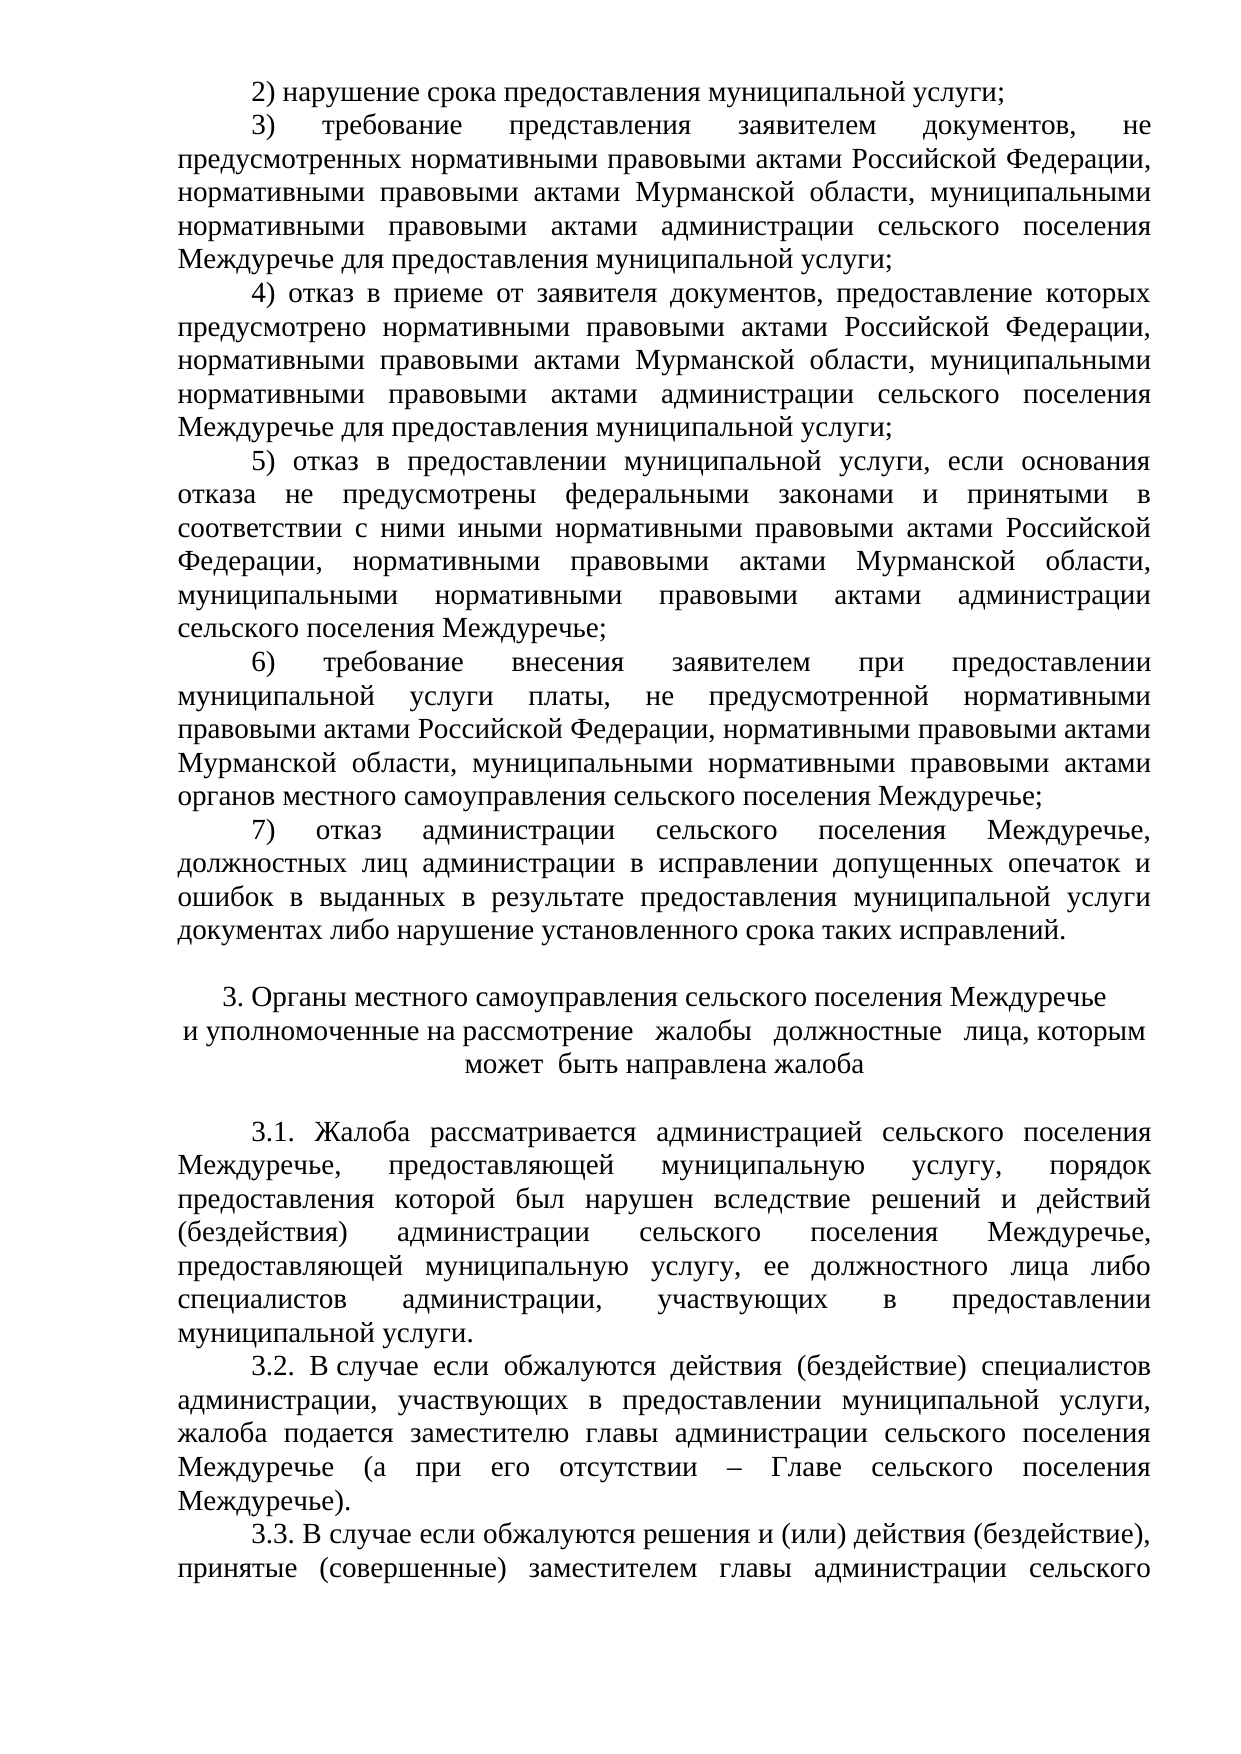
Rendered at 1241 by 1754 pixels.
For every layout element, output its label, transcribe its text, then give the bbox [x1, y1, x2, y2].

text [177, 1516, 1152, 1583]
text 3.2. В случае если обжалуются действия (бездействие) специалистов администрации, участвующих в предоставлении муниципальной услуги, жалоба подается заместителю главы администрации сельского поселения Междуречье (а при его отсутствии – Главе сельского поселения Междуречье). [177, 1348, 1152, 1516]
text 6) требование внесения заявителем при предоставлении муниципальной услуги платы, не предусмотренной нормативными правовыми актами Российской Федерации, нормативными правовыми актами Мурманской области, муниципальными нормативными правовыми актами органов местного самоуправления сельского поселения Междуречье; [177, 644, 1152, 812]
text 3.1. Жалоба рассматривается администрацией сельского поселения Междуречье, предоставляющей муниципальную услугу, порядок предоставления которой был нарушен вследствие решений и действий (бездействия) администрации сельского поселения Междуречье, предоставляющей муниципальную услугу, ее должностного лица либо специалистов администрации, участвующих в предоставлении муниципальной услуги. [177, 1114, 1152, 1348]
text 2) нарушение срока предоставления муниципальной услуги; [177, 74, 1152, 107]
text 4) отказ в приеме от заявителя документов, предоставление которых предусмотрено нормативными правовыми актами Российской Федерации, нормативными правовыми актами Мурманской области, муниципальными нормативными правовыми актами администрации сельского поселения Междуречье для предоставления муниципальной услуги; [177, 275, 1152, 443]
text 3) требование представления заявителем документов, не предусмотренных нормативными правовыми актами Российской Федерации, нормативными правовыми актами Мурманской области, муниципальными нормативными правовыми актами администрации сельского поселения Междуречье для предоставления муниципальной услуги; [177, 107, 1152, 275]
text 5) отказ в предоставлении муниципальной услуги, если основания отказа не предусмотрены федеральными законами и принятыми в соответствии с ними иными нормативными правовыми актами Российской Федерации, нормативными правовыми актами Мурманской области, муниципальными нормативными правовыми актами администрации сельского поселения Междуречье; [177, 443, 1152, 644]
text 7) отказ администрации сельского поселения Междуречье, должностных лиц администрации в исправлении допущенных опечаток и ошибок в выданных в результате предоставления муниципальной услуги документах либо нарушение установленного срока таких исправлений. [177, 812, 1152, 946]
text 3. Органы местного самоуправления сельского поселения Междуречье [177, 979, 1152, 1013]
text и уполномоченные на рассмотрение жалобы должностные лица, которым может быть направлена жалоба [177, 1013, 1152, 1080]
